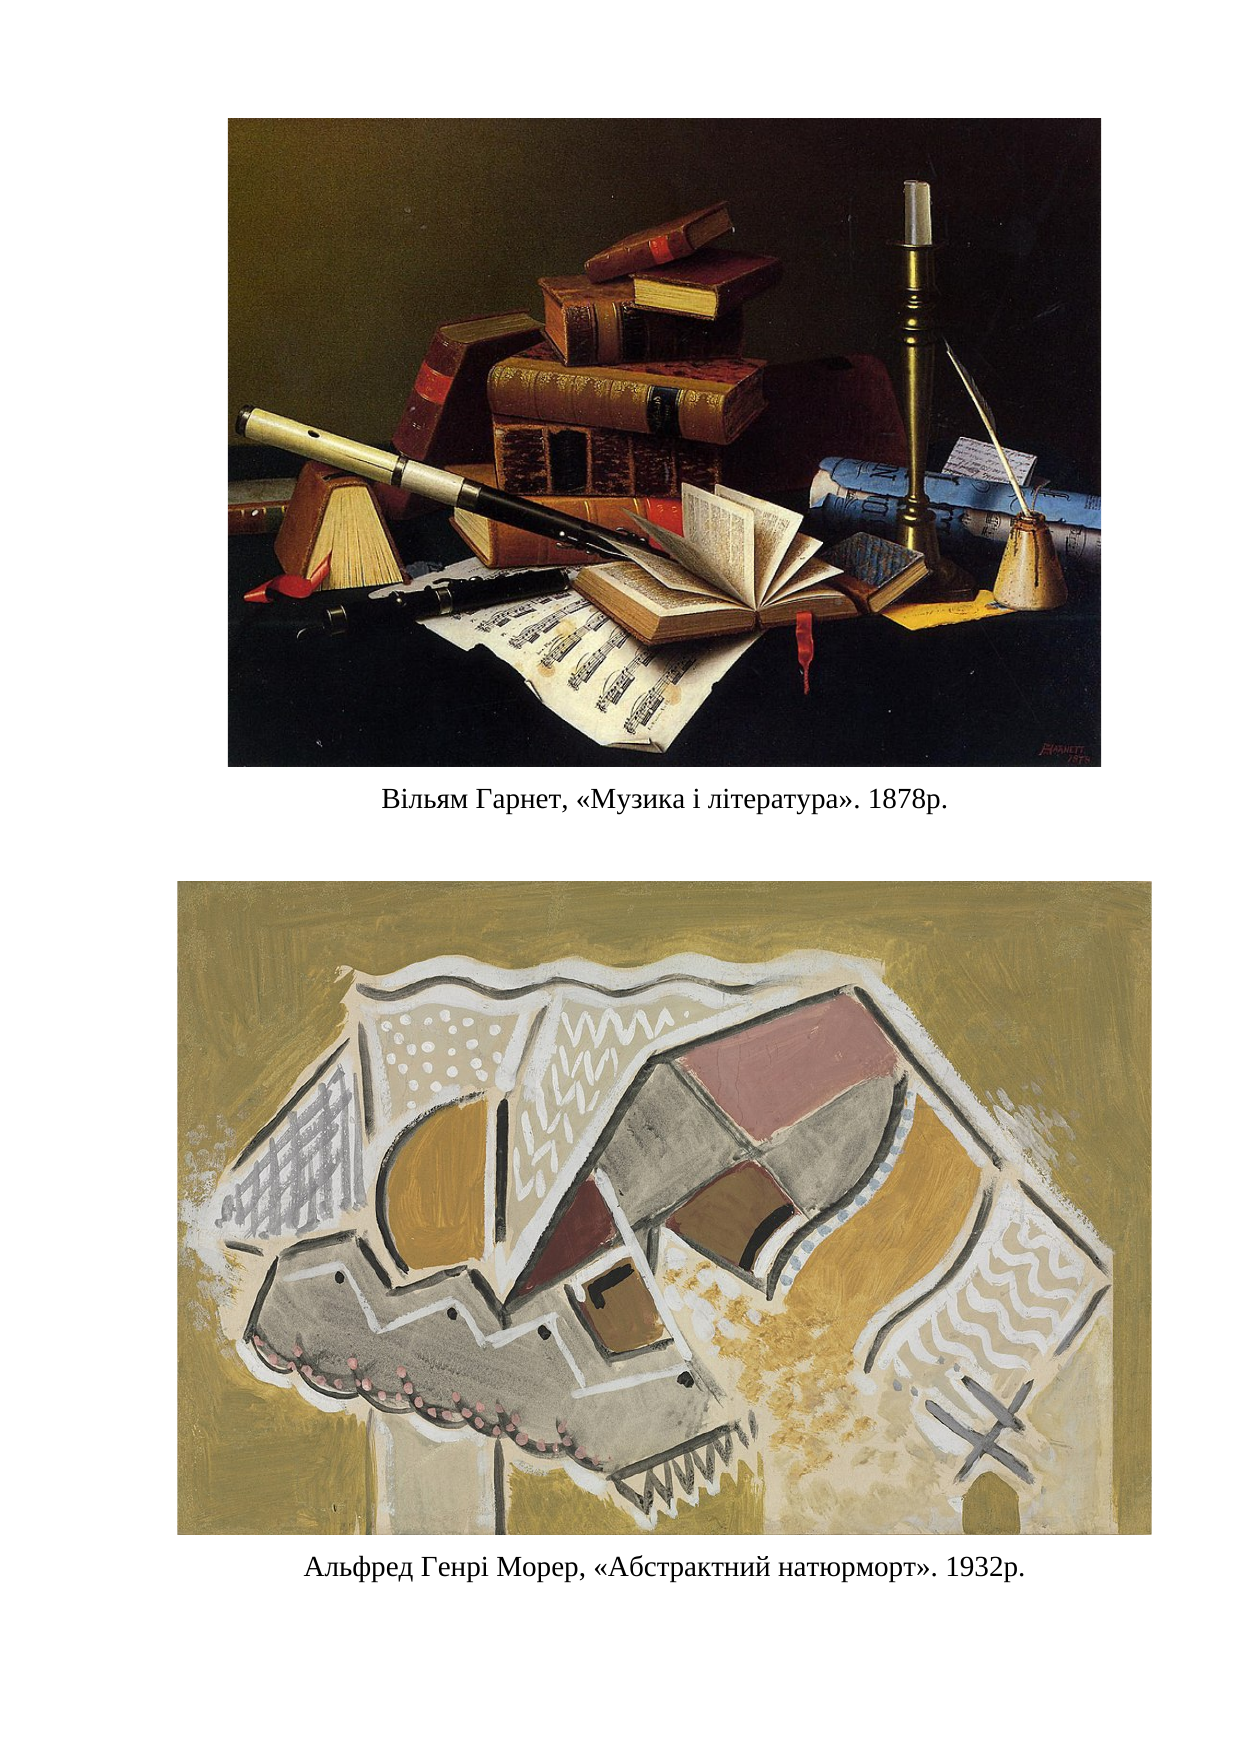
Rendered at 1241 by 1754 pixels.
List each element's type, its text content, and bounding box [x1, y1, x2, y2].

text Альфред Генрі Морер, «Абстрактний натюрморт». 1932р. [177, 1549, 1152, 1582]
picture [227, 118, 1102, 767]
text Вільям Гарнет, «Музика і література». 1878р. [177, 781, 1152, 814]
picture [177, 881, 1152, 1535]
